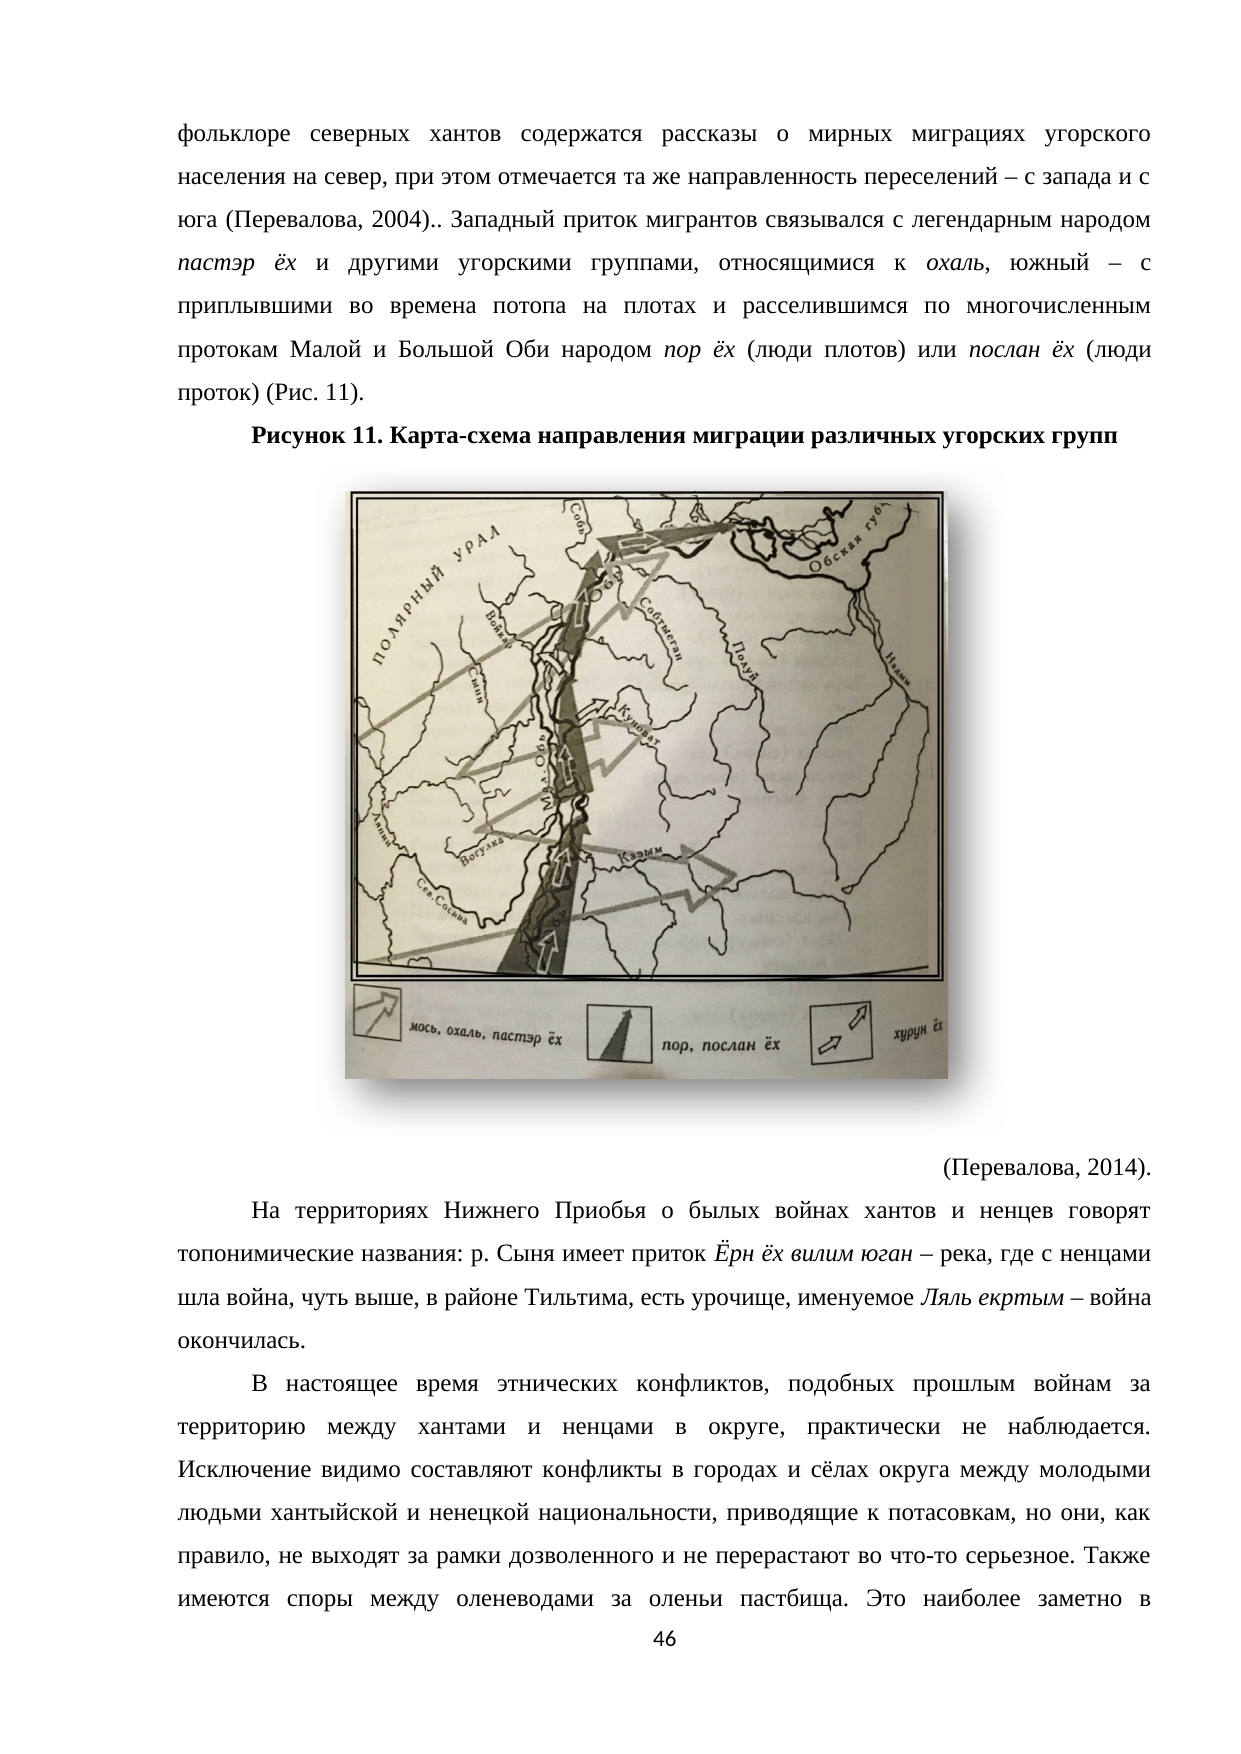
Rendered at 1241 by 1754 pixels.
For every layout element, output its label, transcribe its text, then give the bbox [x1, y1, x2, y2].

text (Перевалова, 2014). [177, 1152, 1152, 1181]
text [177, 118, 1152, 406]
picture [345, 491, 948, 1079]
text Рисунок 11. Карта-схема направления миграции различных угорских групп [177, 420, 1152, 449]
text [177, 1368, 1152, 1612]
text На территориях Нижнего Приобья о былых войнах хантов и ненцев говорят топонимические названия: р. Сыня имеет приток Ёрн ёх вилим юган – река, где с ненцами шла война, чуть выше, в районе Тильтима, есть урочище, именуемое Ляль екртым – война окончилась. [177, 1195, 1152, 1353]
